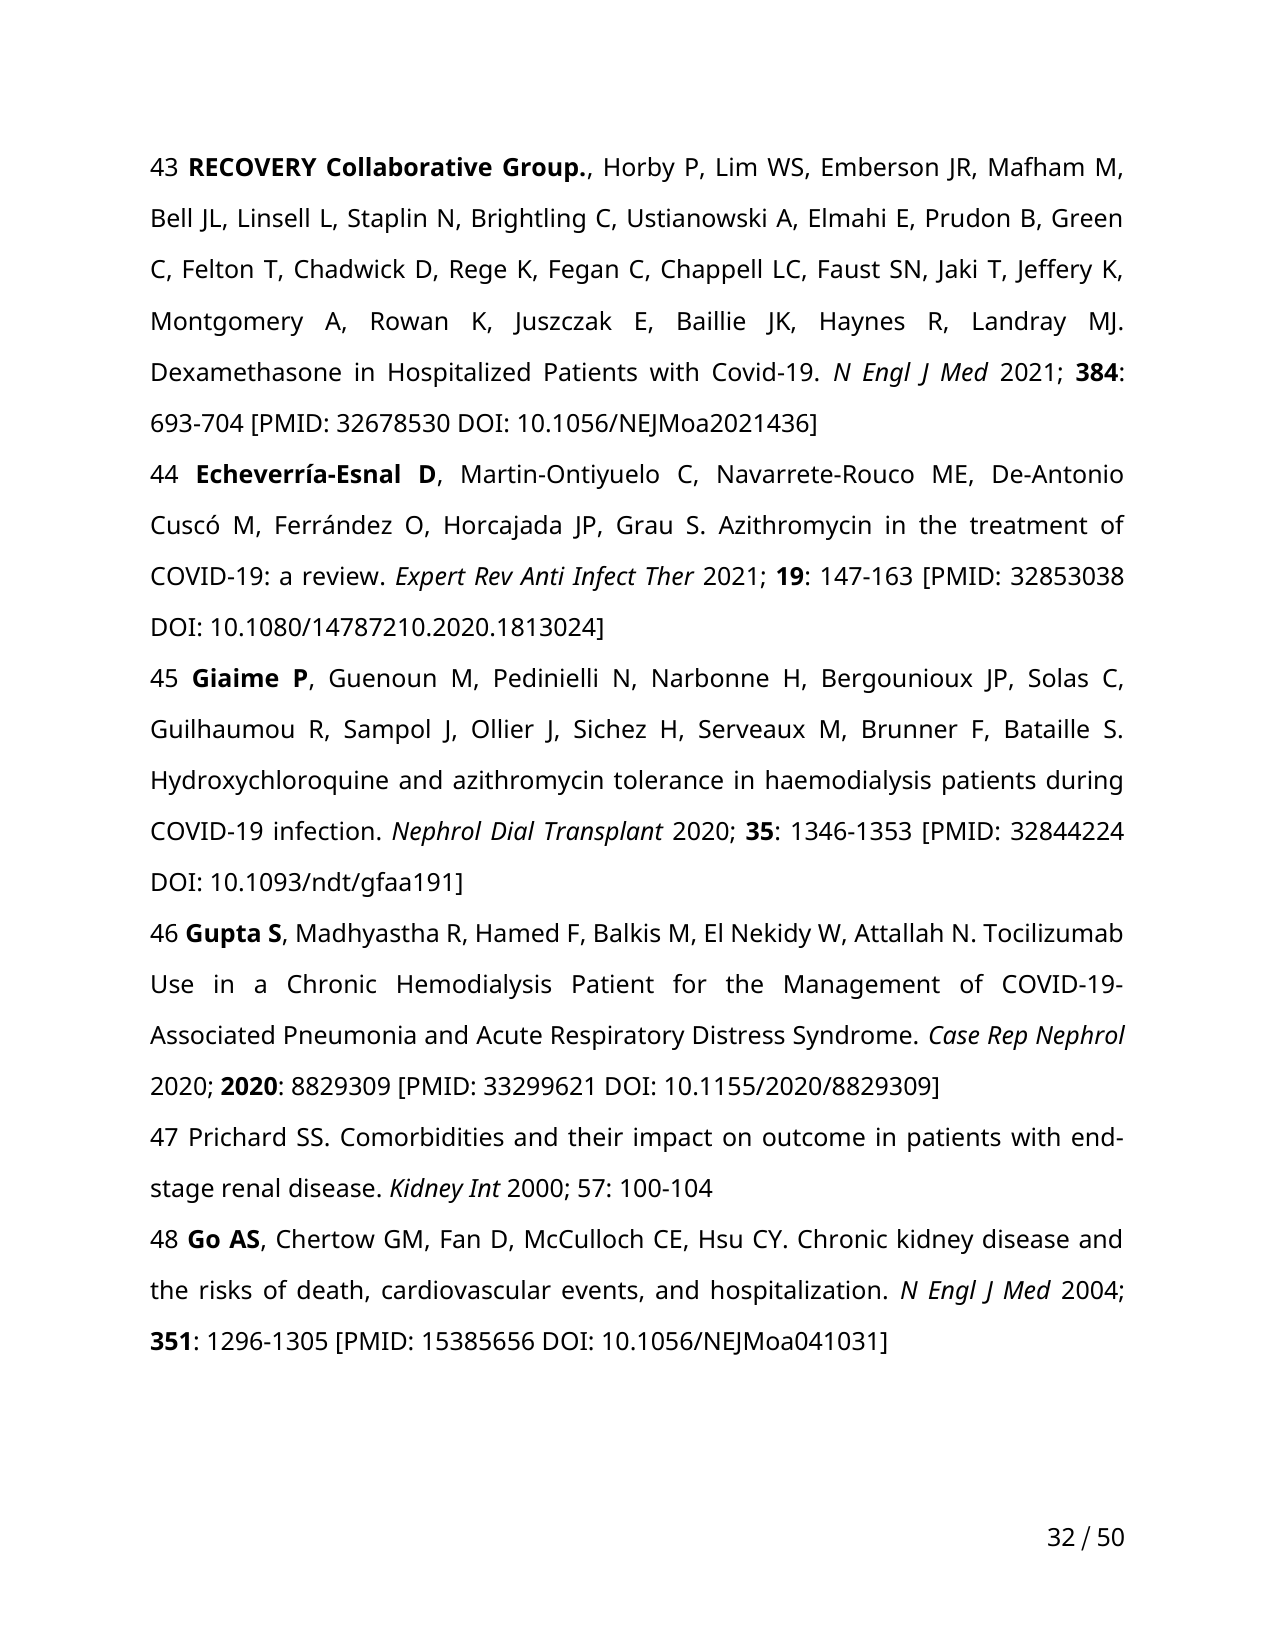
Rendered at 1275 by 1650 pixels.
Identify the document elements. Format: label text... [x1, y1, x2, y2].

text 43 RECOVERY Collaborative Group., Horby P, Lim WS, Emberson JR, Mafham M, Bell JL, Linsell L, Staplin N, Brightling C, Ustianowski A, Elmahi E, Prudon B, Green C, Felton T, Chadwick D, Rege K, Fegan C, Chappell LC, Faust SN, Jaki T, Jeffery K, Montgomery A, Rowan K, Juszczak E, Baillie JK, Haynes R, Landray MJ. Dexamethasone in Hospitalized Patients with Covid-19. N Engl J Med 2021; 384: 693-704 [PMID: 32678530 DOI: 10.1056/NEJMoa2021436] [150, 150, 1125, 439]
text 48 Go AS, Chertow GM, Fan D, McCulloch CE, Hsu CY. Chronic kidney disease and the risks of death, cardiovascular events, and hospitalization. N Engl J Med 2004; 351: 1296-1305 [PMID: 15385656 DOI: 10.1056/NEJMoa041031] [150, 1222, 1125, 1358]
text 47 Prichard SS. Comorbidities and their impact on outcome in patients with end-stage renal disease. Kidney Int 2000; 57: 100-104 [150, 1120, 1125, 1205]
text 45 Giaime P, Guenoun M, Pedinielli N, Narbonne H, Bergounioux JP, Solas C, Guilhaumou R, Sampol J, Ollier J, Sichez H, Serveaux M, Brunner F, Bataille S. Hydroxychloroquine and azithromycin tolerance in haemodialysis patients during COVID-19 infection. Nephrol Dial Transplant 2020; 35: 1346-1353 [PMID: 32844224 DOI: 10.1093/ndt/gfaa191] [150, 660, 1125, 899]
text 46 Gupta S, Madhyastha R, Hamed F, Balkis M, El Nekidy W, Attallah N. Tocilizumab Use in a Chronic Hemodialysis Patient for the Management of COVID-19-Associated Pneumonia and Acute Respiratory Distress Syndrome. Case Rep Nephrol 2020; 2020: 8829309 [PMID: 33299621 DOI: 10.1155/2020/8829309] [150, 916, 1125, 1103]
text 44 Echeverría-Esnal D, Martin-Ontiyuelo C, Navarrete-Rouco ME, De-Antonio Cuscó M, Ferrández O, Horcajada JP, Grau S. Azithromycin in the treatment of COVID-19: a review. Expert Rev Anti Infect Ther 2021; 19: 147-163 [PMID: 32853038 DOI: 10.1080/14787210.2020.1813024] [150, 456, 1125, 643]
